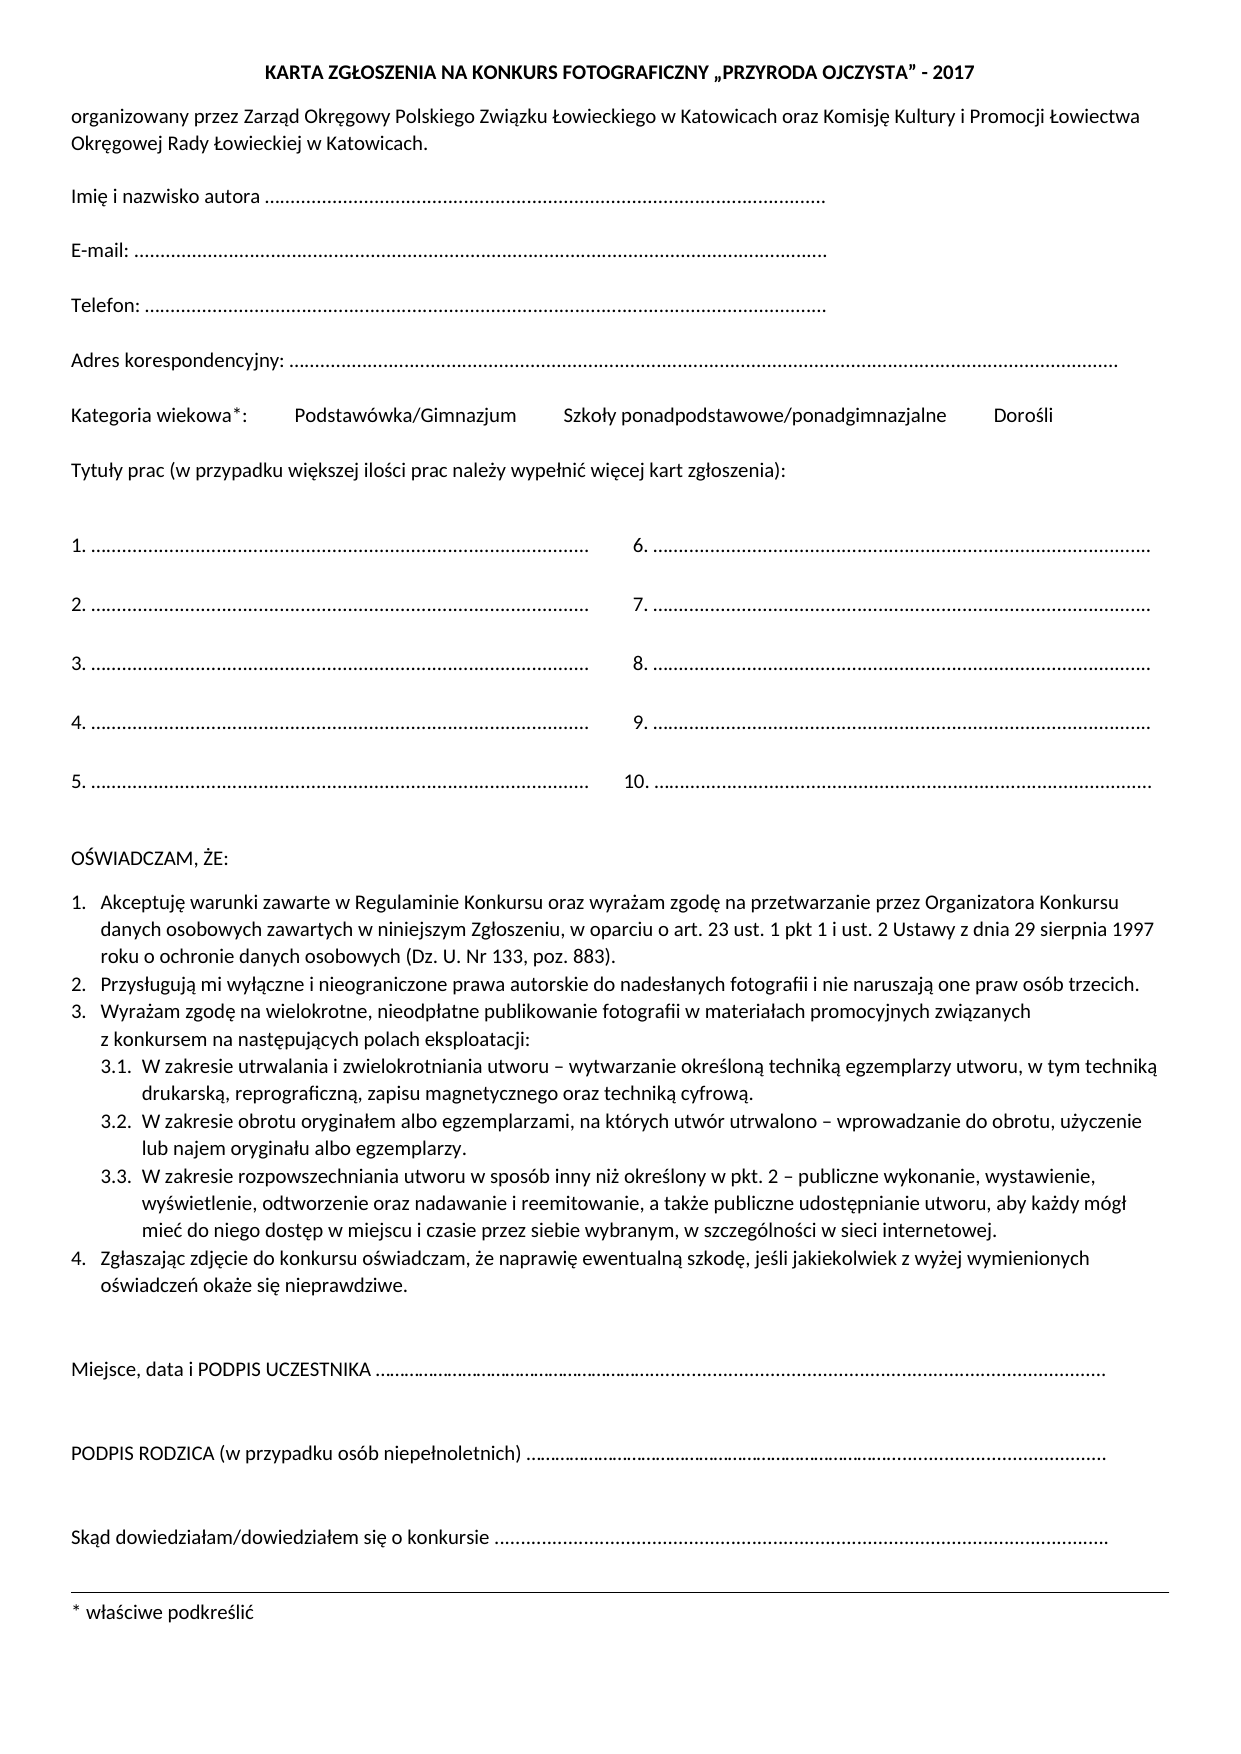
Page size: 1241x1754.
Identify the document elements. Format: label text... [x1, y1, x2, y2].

text OŚWIADCZAM, ŻE: [71, 845, 1169, 870]
table_header 1. …............................................................................................ 2. …............................................................................................ 3. …............................................................................................ 4. …............................................................................................ 5. …............................................................................................ [60, 512, 612, 819]
text Imię i nazwisko autora …........................................................................................................ [71, 183, 1169, 208]
text Kategoria wiekowa*: Podstawówka/Gimnazjum Szkoły ponadpodstawowe/ponadgimnazjalne Dorośli [71, 402, 1169, 427]
text Miejsce, data i PODPIS UCZESTNIKA …………………………………………………....................................................................................... [71, 1356, 1169, 1382]
list W zakresie rozpowszechniania utworu w sposób inny niż określony w pkt. 2 – publiczne wykonanie, wystawienie, wyświetlenie, odtworzenie oraz nadawanie i reemitowanie, a także publiczne udostępnianie utworu, aby każdy mógł mieć do niego dostęp w miejscu i czasie przez siebie wybranym, w szczególności w sieci internetowej. [100, 1163, 1169, 1243]
text * właściwe podkreślić [71, 1599, 1169, 1624]
text Telefon: …............................................................................................................................... [71, 292, 1169, 318]
text Adres korespondencyjny: …........................................................................................................................................................... [71, 347, 1169, 373]
text Tytuły prac (w przypadku większej ilości prac należy wypełnić więcej kart zgłoszenia): [71, 457, 1169, 482]
text organizowany przez Zarząd Okręgowy Polskiego Związku Łowieckiego w Katowicach oraz Komisję Kultury i Promocji Łowiectwa Okręgowej Rady Łowieckiej w Katowicach. [71, 103, 1169, 156]
list Wyrażam zgodę na wielokrotne, nieodpłatne publikowanie fotografii w materiałach promocyjnych związanych z konkursem na następujących polach eksploatacji: [71, 998, 1169, 1051]
list Zgłaszając zdjęcie do konkursu oświadczam, że naprawię ewentualną szkodę, jeśli jakiekolwiek z wyżej wymienionych oświadczeń okaże się nieprawdziwe. [71, 1245, 1169, 1298]
text KARTA ZGŁOSZENIA NA KONKURS FOTOGRAFICZNY „PRZYRODA OJCZYSTA” - 2017 [71, 59, 1169, 84]
list Akceptuję warunki zawarte w Regulaminie Konkursu oraz wyrażam zgodę na przetwarzanie przez Organizatora Konkursu danych osobowych zawartych w niniejszym Zgłoszeniu, w oparciu o art. 23 ust. 1 pkt 1 i ust. 2 Ustawy z dnia 29 sierpnia 1997 roku o ochronie danych osobowych (Dz. U. Nr 133, poz. 883). [71, 889, 1169, 969]
table_header 6. …............................................................................................ 7. …............................................................................................ 8. …............................................................................................ 9. …............................................................................................ 10. …............................................................................................ [612, 512, 1164, 819]
text Skąd dowiedziałam/dowiedziałem się o konkursie ..................................................................................................................... [71, 1524, 1169, 1550]
text PODPIS RODZICA (w przypadku osób niepełnoletnich) ………………………………………………………………….......................................... [71, 1440, 1169, 1466]
list W zakresie utrwalania i zwielokrotniania utworu – wytwarzanie określoną techniką egzemplarzy utworu, w tym techniką drukarską, reprograficzną, zapisu magnetycznego oraz techniką cyfrową. [100, 1053, 1169, 1106]
text E-mail: .................................................................................................................................... [71, 238, 1169, 263]
list Przysługują mi wyłączne i nieograniczone prawa autorskie do nadesłanych fotografii i nie naruszają one praw osób trzecich. [71, 971, 1169, 996]
list W zakresie obrotu oryginałem albo egzemplarzami, na których utwór utrwalono – wprowadzanie do obrotu, użyczenie lub najem oryginału albo egzemplarzy. [100, 1108, 1169, 1161]
